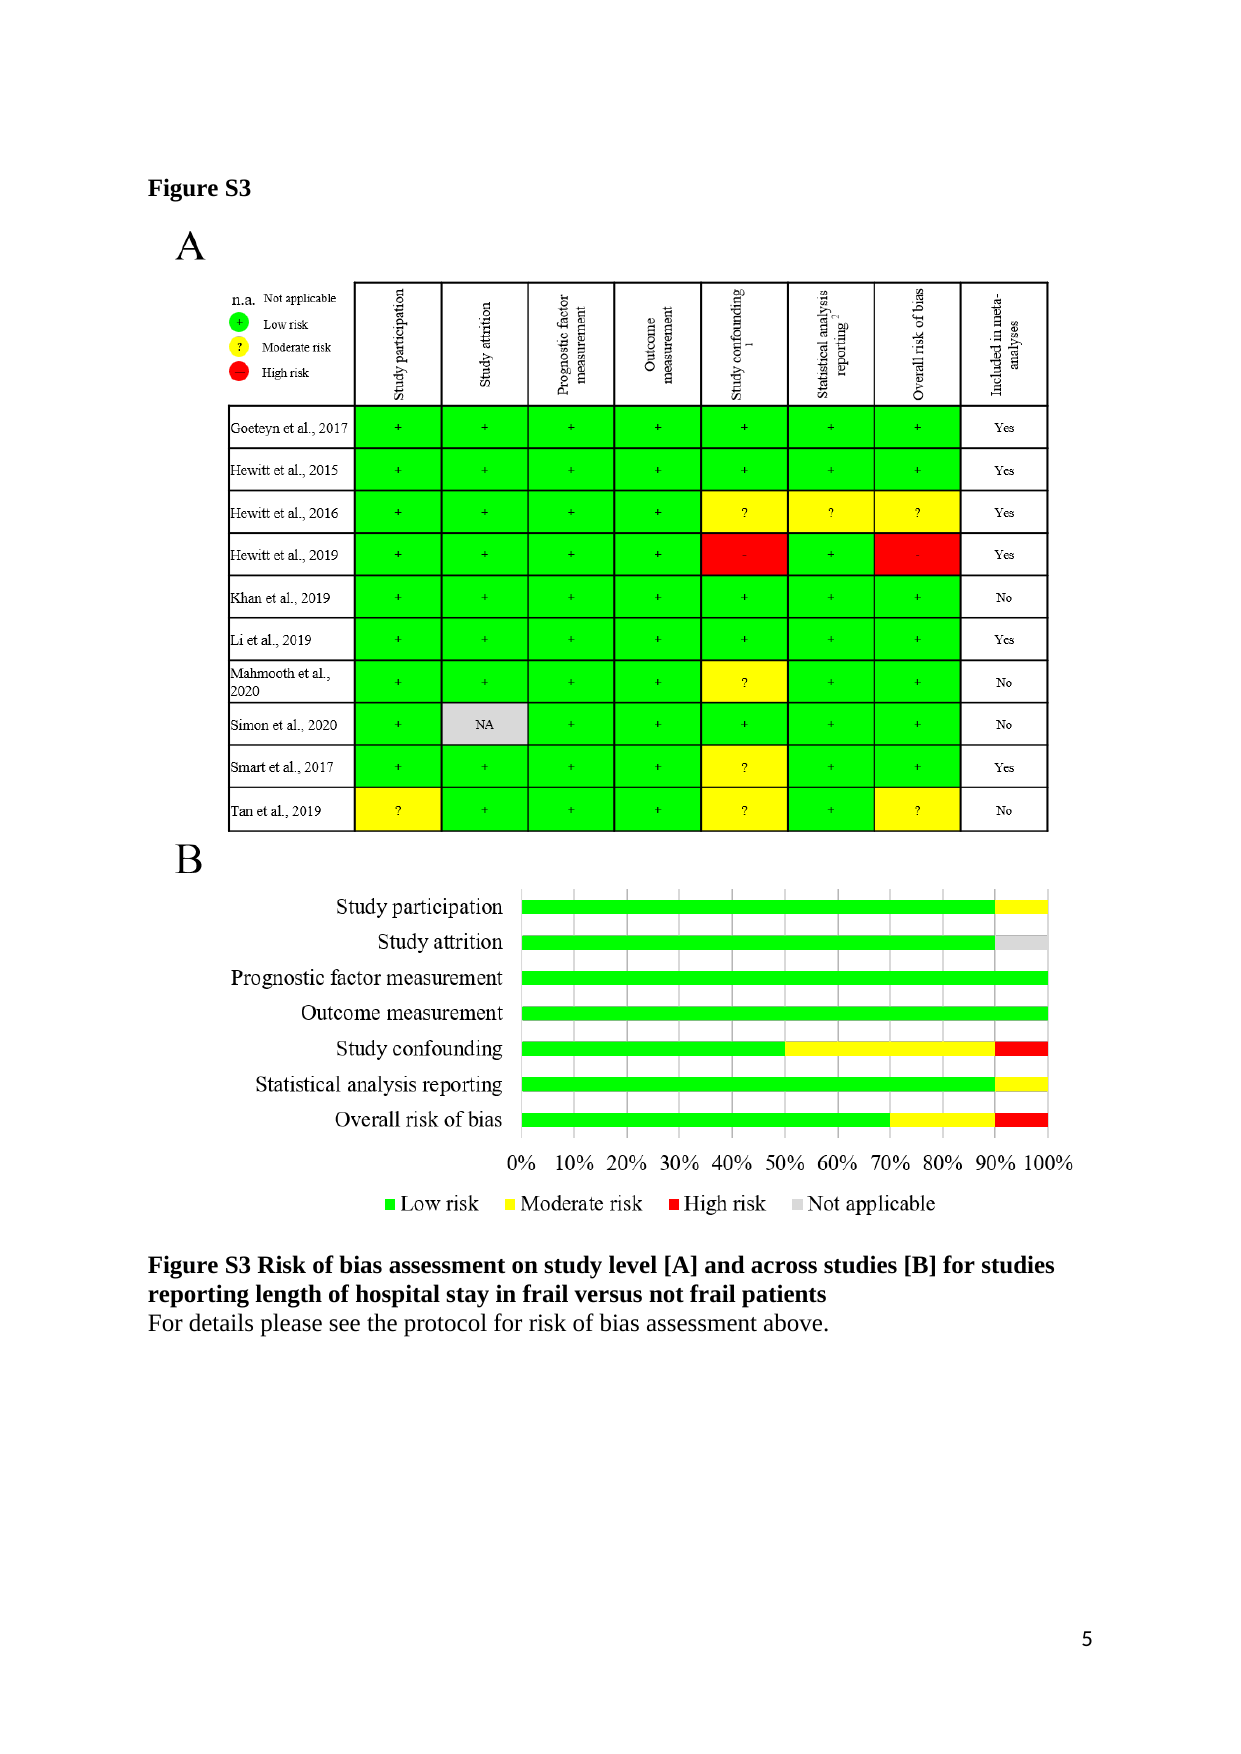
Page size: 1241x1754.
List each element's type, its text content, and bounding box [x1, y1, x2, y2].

text Figure S3 Risk of bias assessment on study level [A] and across studies [B] for studies reporting length of hospital stay in frail versus not frail patients [148, 1251, 1092, 1308]
picture [147, 203, 1093, 1232]
text For details please see the protocol for risk of bias assessment above. [148, 1308, 1092, 1337]
subtitle Figure S3 [148, 173, 1092, 201]
